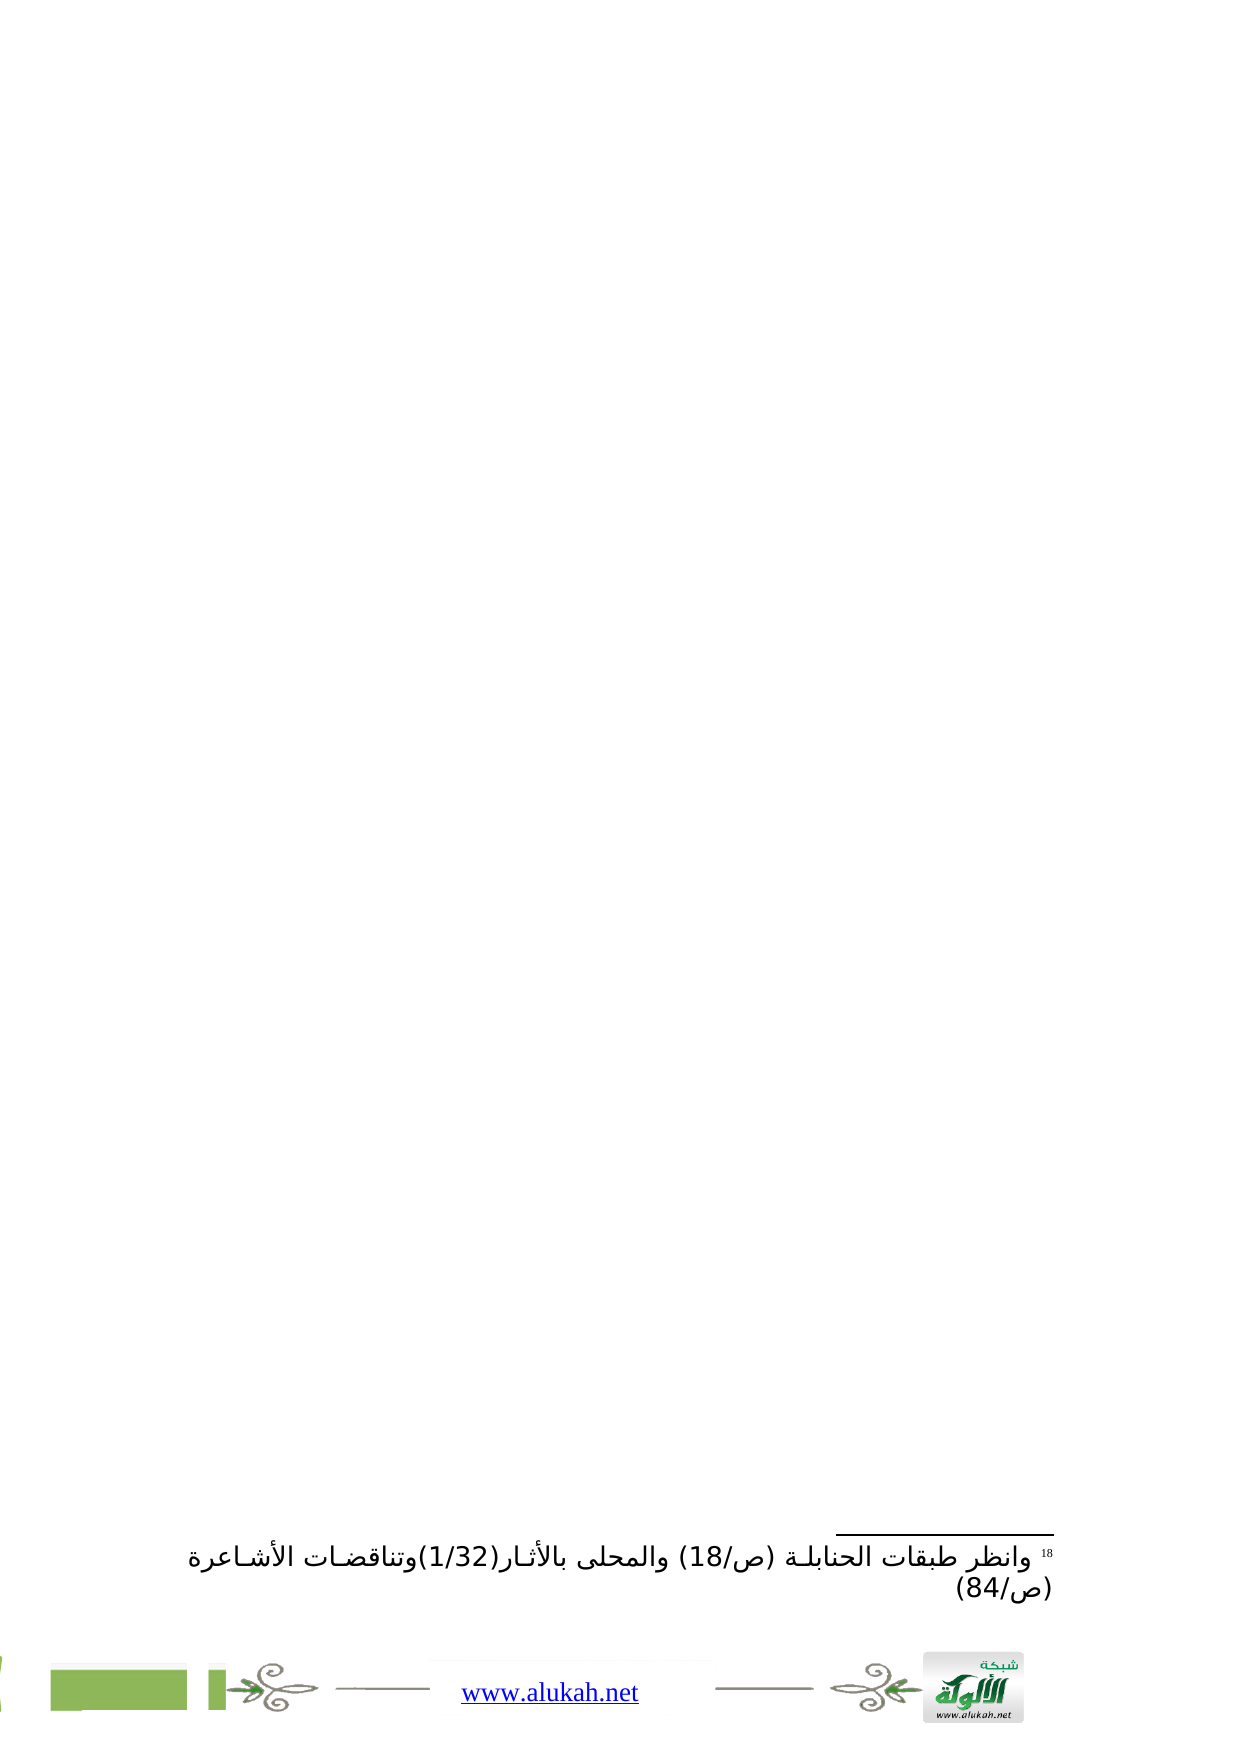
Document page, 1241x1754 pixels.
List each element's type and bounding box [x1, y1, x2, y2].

picture [49, 1648, 1025, 1730]
